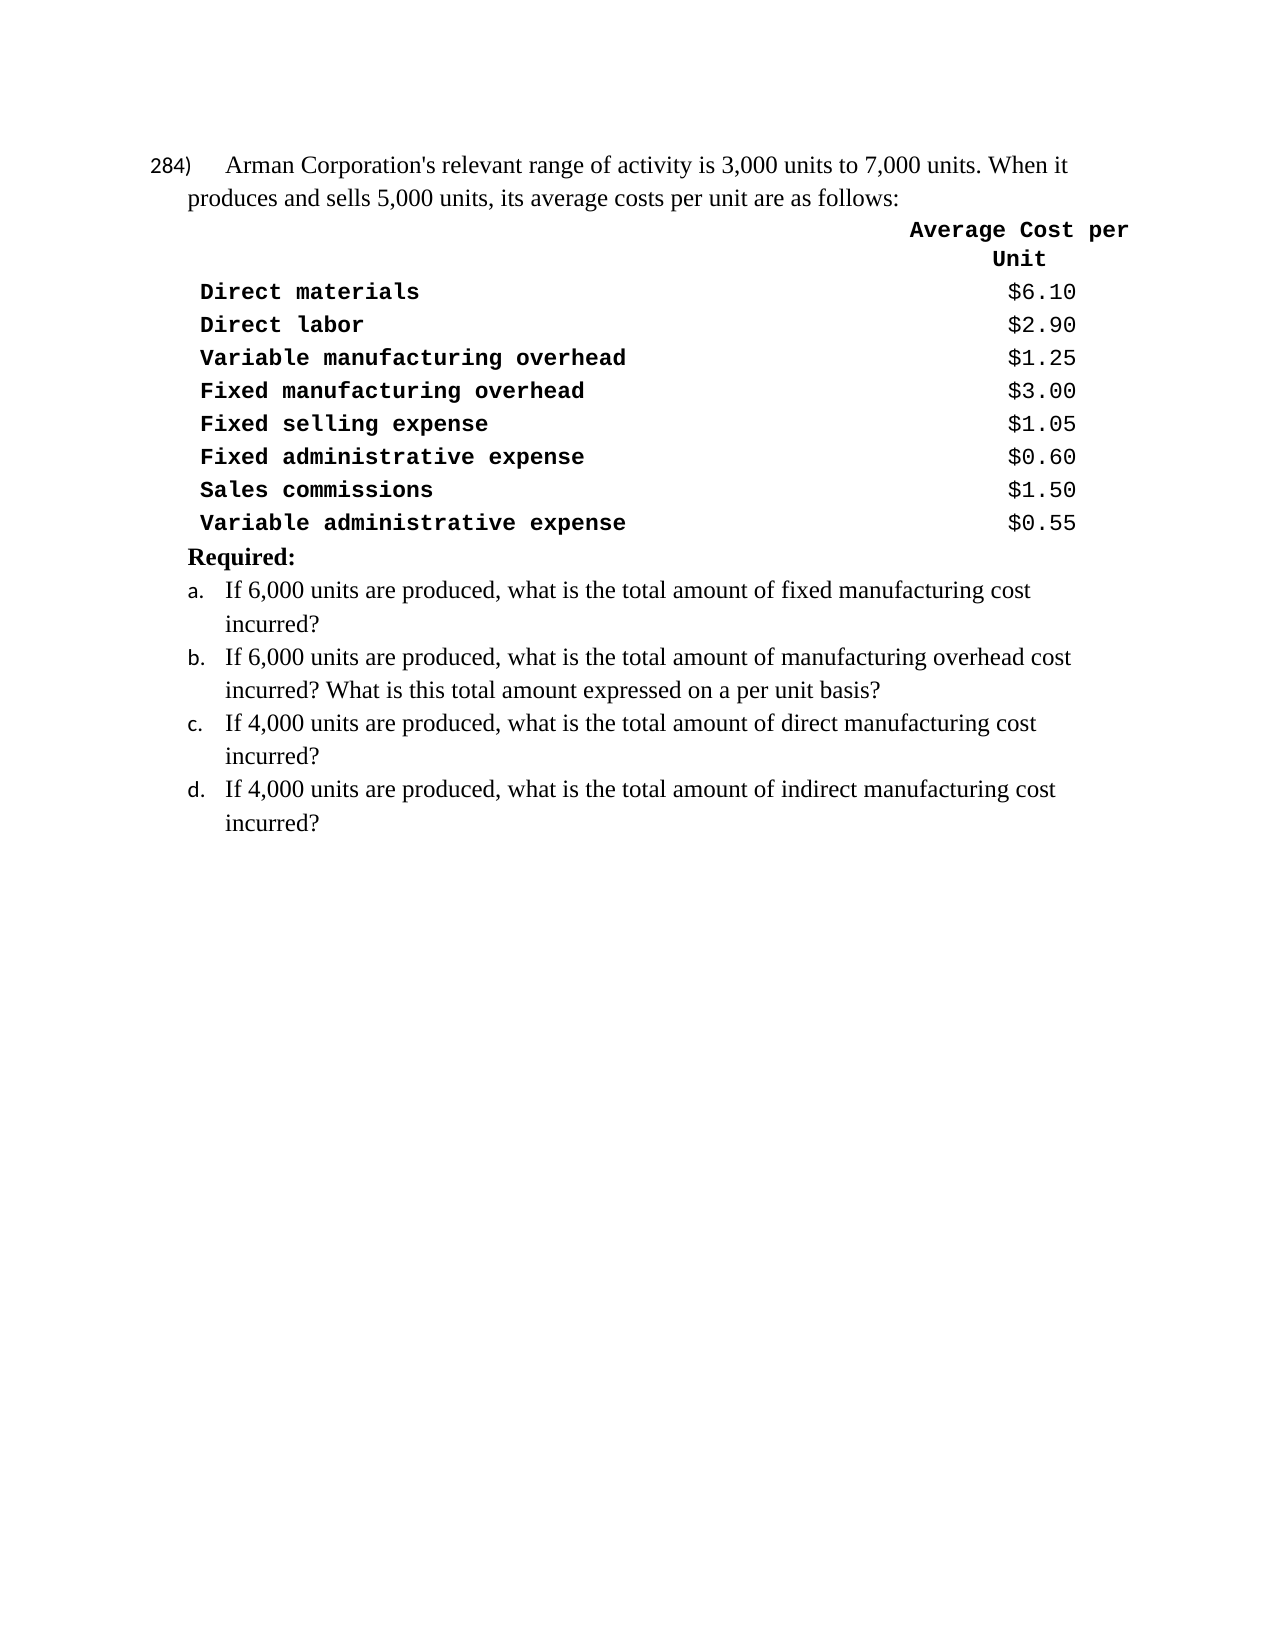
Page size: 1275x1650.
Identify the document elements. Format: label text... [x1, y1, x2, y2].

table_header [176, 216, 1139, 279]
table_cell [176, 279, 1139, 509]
list If 6,000 units are produced, what is the total amount of manufacturing overhead cost incurred? What is this total amount expressed on a per unit basis? [187, 642, 1125, 704]
text Required: [187, 542, 1125, 571]
list If 6,000 units are produced, what is the total amount of fixed manufacturing cost incurred? [187, 575, 1125, 637]
list Arman Corporation's relevant range of activity is 3,000 units to 7,000 units. When it produces and sells 5,000 units, its average costs per unit are as follows: [150, 150, 1125, 212]
list If 4,000 units are produced, what is the total amount of direct manufacturing cost incurred? [187, 708, 1125, 770]
list If 4,000 units are produced, what is the total amount of indirect manufacturing cost incurred? [187, 774, 1125, 837]
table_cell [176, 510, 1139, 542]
